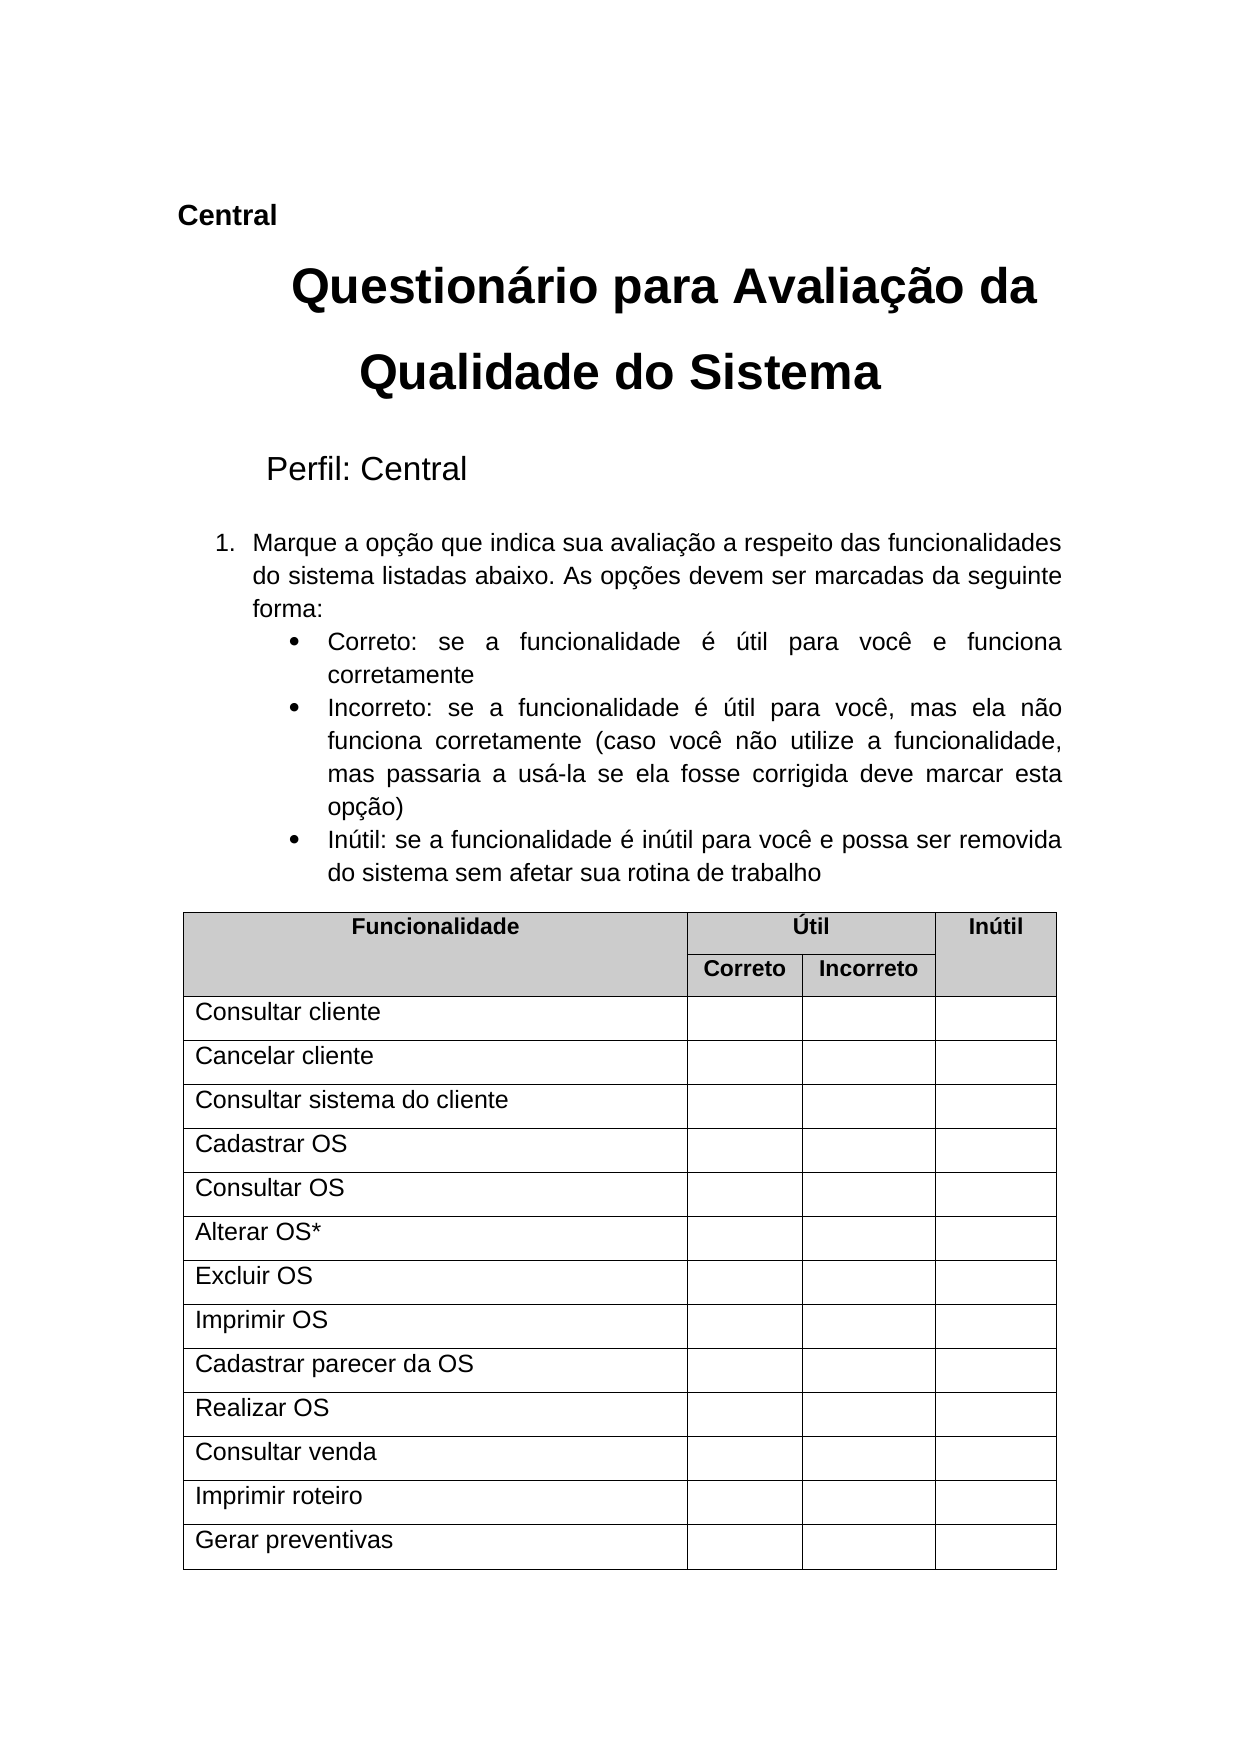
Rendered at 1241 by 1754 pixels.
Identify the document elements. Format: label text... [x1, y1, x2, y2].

table_cell [688, 1393, 802, 1436]
table_cell [803, 1437, 935, 1480]
table_cell [803, 1481, 935, 1524]
table_cell [936, 1393, 1056, 1436]
table_cell [688, 997, 802, 1040]
table_header Funcionalidade [184, 913, 687, 996]
table_cell [688, 1041, 802, 1084]
table_cell [803, 1041, 935, 1084]
table_cell [688, 1481, 802, 1524]
text Perfil: Central [177, 449, 1063, 488]
table_cell Realizar OS [184, 1393, 687, 1436]
table_cell [936, 1173, 1056, 1216]
list Correto: se a funcionalidade é útil para você e funciona corretamente [290, 627, 1063, 689]
table_cell [688, 1437, 802, 1480]
table_cell [688, 1525, 802, 1568]
list Inútil: se a funcionalidade é inútil para você e possa ser removida do sistema sem afetar sua rotina de trabalho [290, 825, 1063, 887]
text Questionário para Avaliação da Qualidade do Sistema [177, 256, 1063, 400]
table_cell [803, 1393, 935, 1436]
table_cell [803, 1173, 935, 1216]
table_cell Consultar cliente [184, 997, 687, 1040]
table_cell [803, 1349, 935, 1392]
table_cell Cadastrar OS [184, 1129, 687, 1172]
table_cell Consultar sistema do cliente [184, 1085, 687, 1128]
table_cell [936, 1041, 1056, 1084]
table_cell Consultar OS [184, 1173, 687, 1216]
table_cell Alterar OS* [184, 1217, 687, 1260]
table_cell [936, 1525, 1056, 1568]
table_cell [688, 1261, 802, 1304]
list Marque a opção que indica sua avaliação a respeito das funcionalidades do sistema listadas abaixo. As opções devem ser marcadas da seguinte forma: [215, 528, 1063, 623]
table_cell Incorreto [803, 955, 935, 996]
table_cell [936, 1349, 1056, 1392]
table_cell Gerar preventivas [184, 1525, 687, 1568]
table_cell [936, 1217, 1056, 1260]
table_cell [803, 1305, 935, 1348]
list Incorreto: se a funcionalidade é útil para você, mas ela não funciona corretamente (caso você não utilize a funcionalidade, mas passaria a usá-la se ela fosse corrigida deve marcar esta opção) [290, 693, 1063, 821]
table_cell [936, 1085, 1056, 1128]
table_header Inútil [936, 913, 1056, 996]
table_cell [688, 1349, 802, 1392]
table_cell Imprimir roteiro [184, 1481, 687, 1524]
table_cell [936, 1305, 1056, 1348]
table_header Útil [688, 913, 935, 954]
table_cell [803, 1261, 935, 1304]
table_cell [688, 1217, 802, 1260]
table_cell Correto [688, 955, 802, 996]
table_cell [688, 1085, 802, 1128]
table_cell [936, 1261, 1056, 1304]
table_cell [688, 1129, 802, 1172]
table_cell [936, 1129, 1056, 1172]
table_cell [936, 1481, 1056, 1524]
table_cell Cadastrar parecer da OS [184, 1349, 687, 1392]
subtitle Central [177, 198, 1063, 231]
table_cell [803, 1085, 935, 1128]
table_cell [803, 1129, 935, 1172]
table_cell [803, 1217, 935, 1260]
table_cell [936, 997, 1056, 1040]
table_cell Consultar venda [184, 1437, 687, 1480]
table_cell [936, 1437, 1056, 1480]
table_cell [688, 1173, 802, 1216]
table_cell Imprimir OS [184, 1305, 687, 1348]
table_cell Excluir OS [184, 1261, 687, 1304]
table_cell Cancelar cliente [184, 1041, 687, 1084]
table_cell [803, 1525, 935, 1568]
table_cell [803, 997, 935, 1040]
table_cell [688, 1305, 802, 1348]
